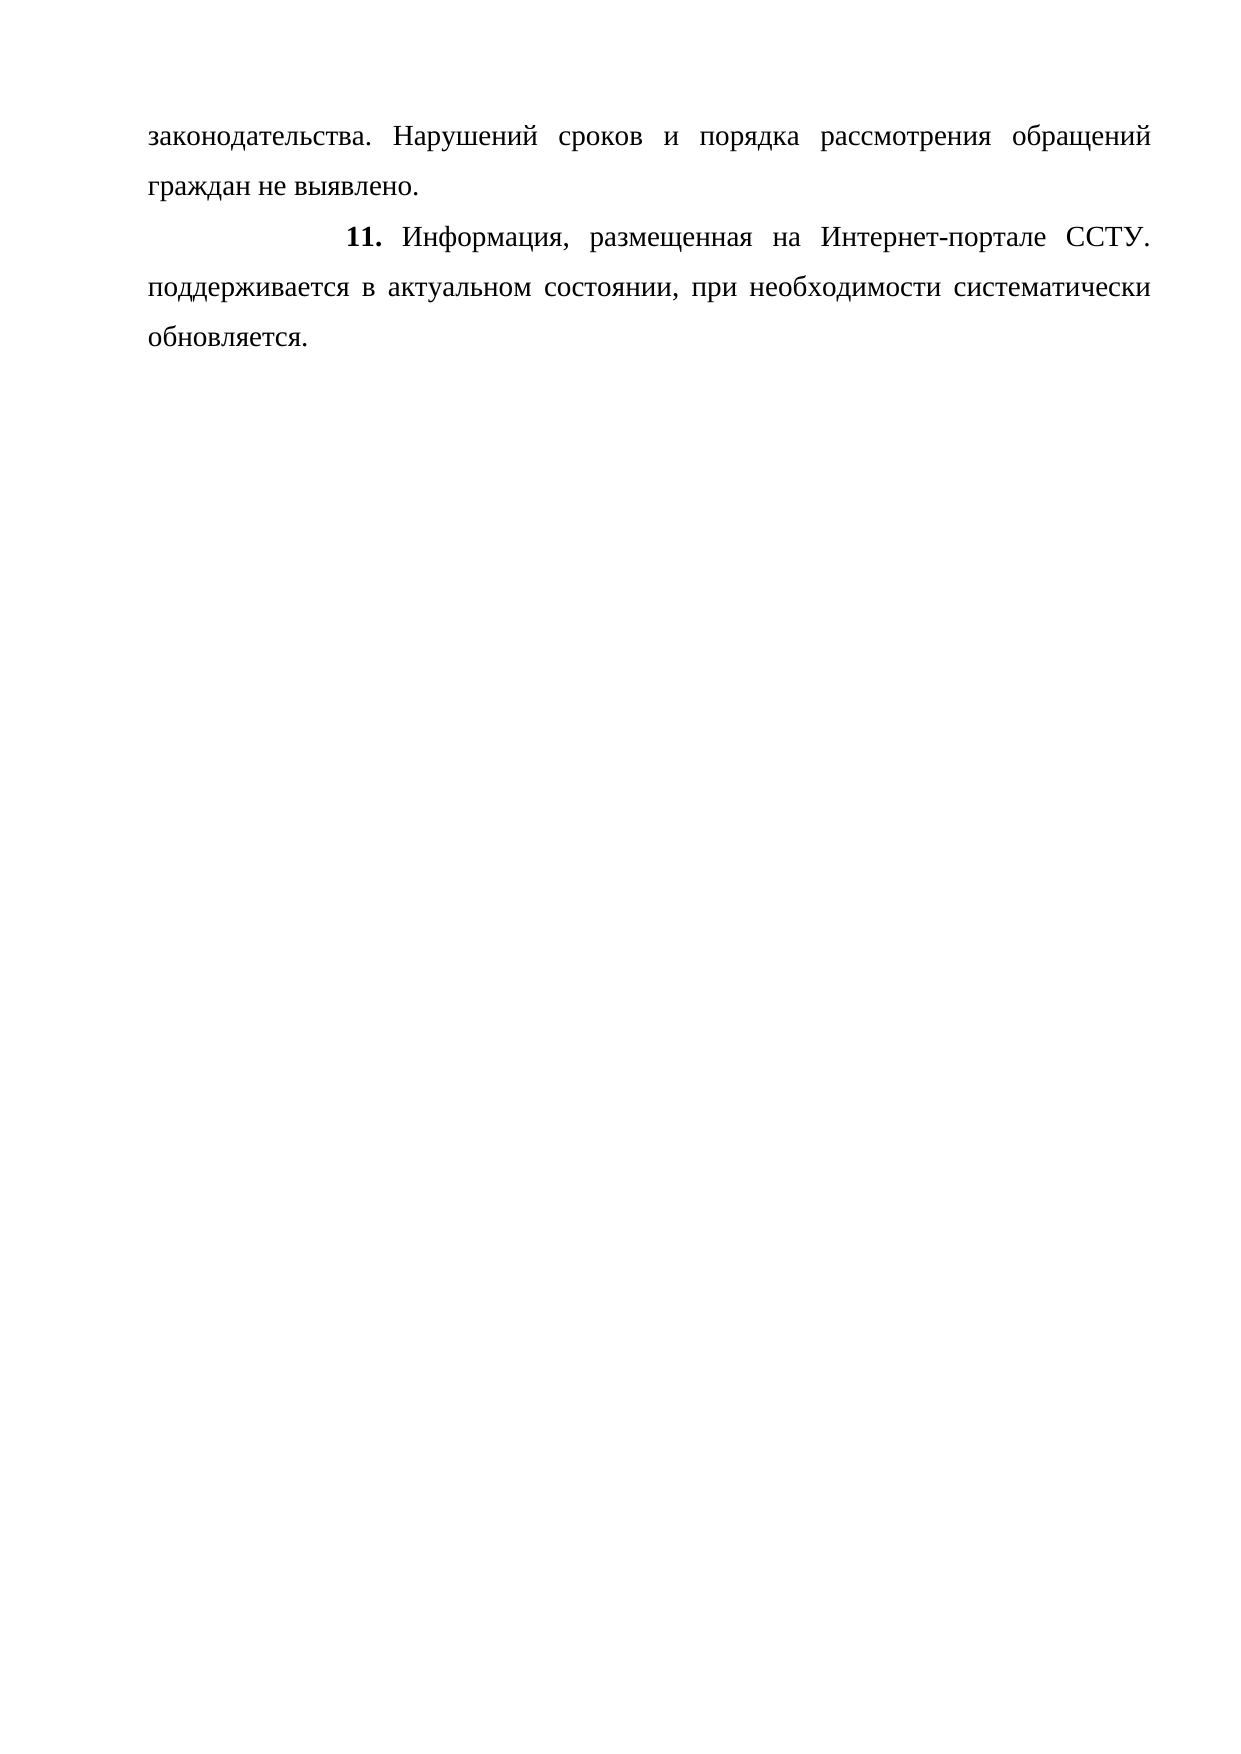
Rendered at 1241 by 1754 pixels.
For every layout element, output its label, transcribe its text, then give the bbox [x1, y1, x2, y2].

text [148, 118, 1152, 202]
text 11. Информация, размещенная на Интернет-портале ССТУ. поддерживается в актуальном состоянии, при необходимости систематически обновляется. [148, 219, 1152, 353]
